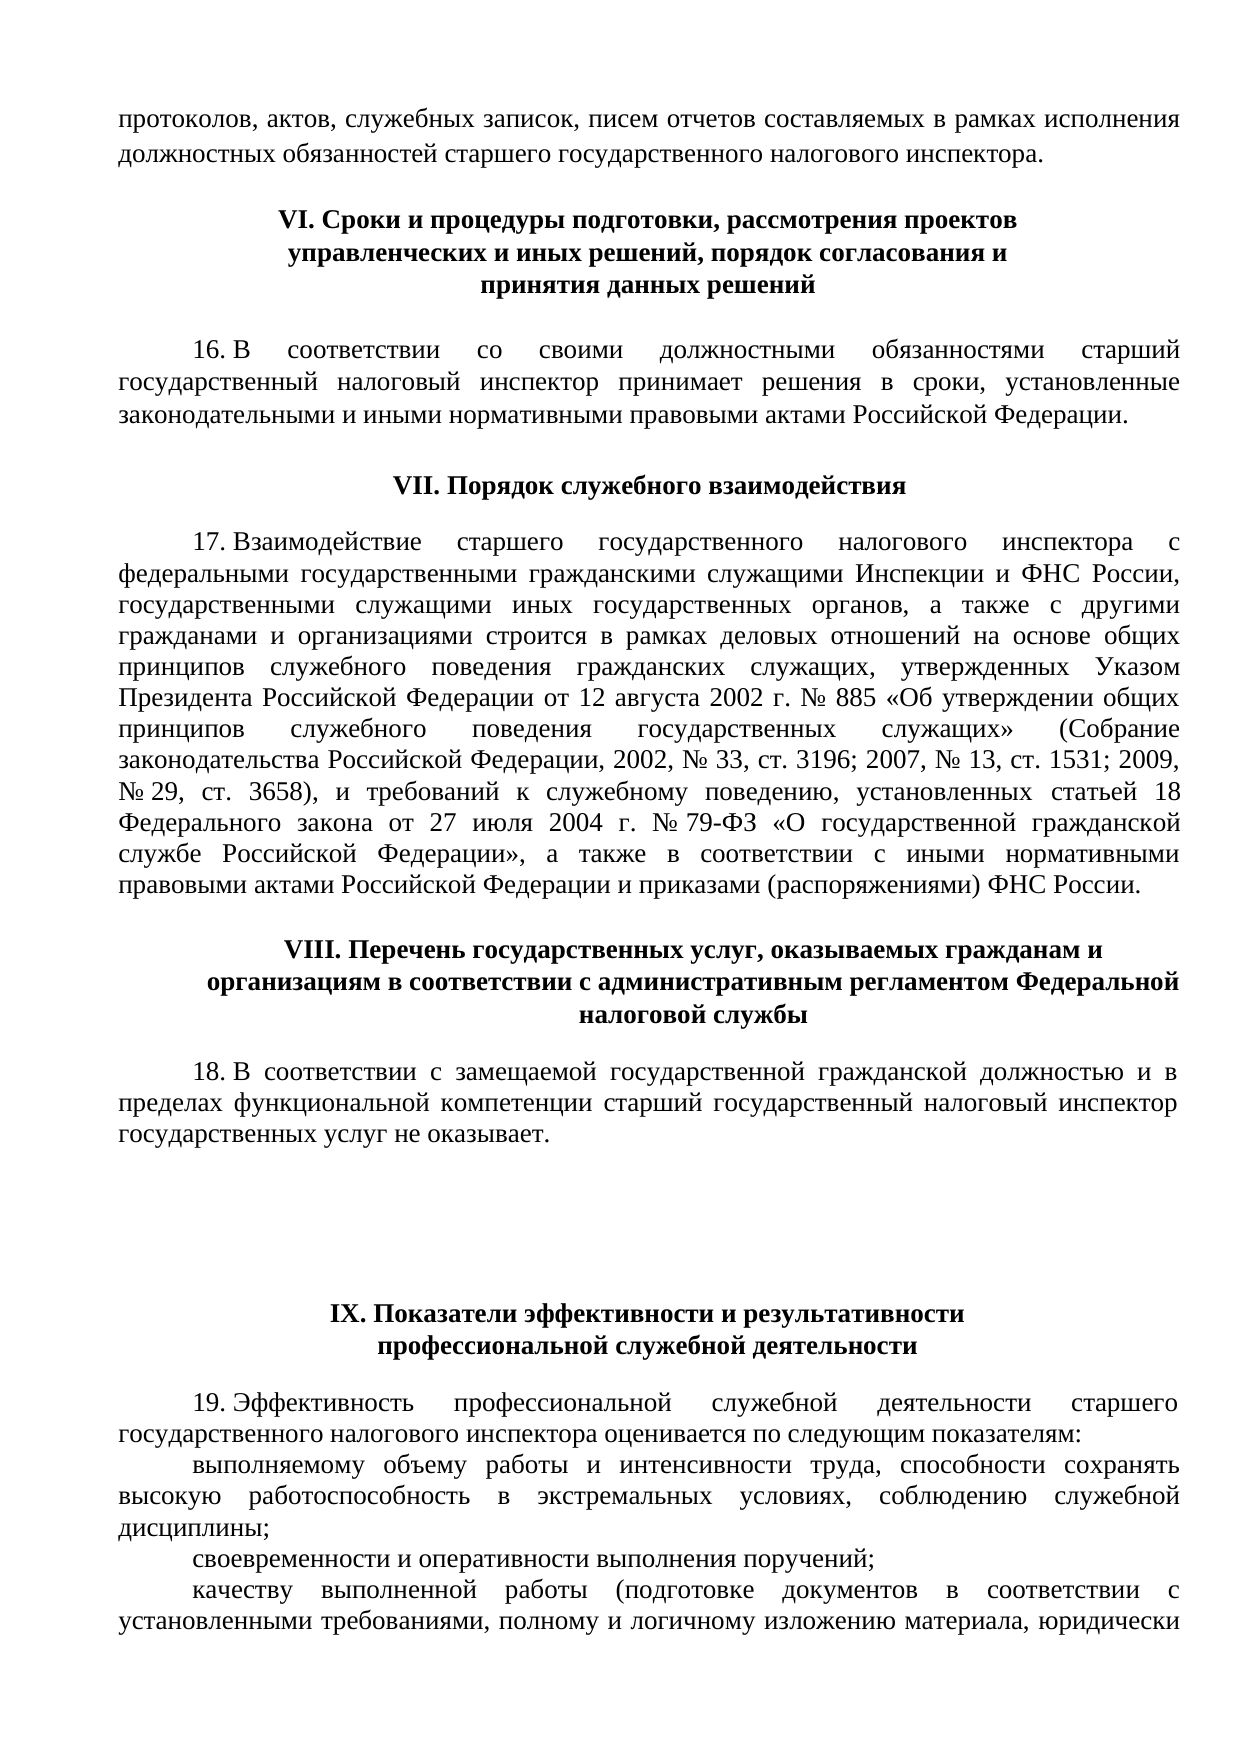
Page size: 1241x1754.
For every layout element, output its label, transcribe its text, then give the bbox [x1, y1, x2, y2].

text 17. Взаимодействие старшего государственного налогового инспектора с федеральными государственными гражданскими служащими Инспекции и ФНС России, государственными служащими иных государственных органов, а также с другими гражданами и организациями строится в рамках деловых отношений на основе общих принципов служебного поведения гражданских служащих, утвержденных Указом Президента Российской Федерации от 12 августа 2002 г. № 885 «Об утверждении общих принципов служебного поведения государственных служащих» (Собрание законодательства Российской Федерации, 2002, № 33, ст. 3196; 2007, № 13, ст. 1531; 2009, № 29, ст. 3658), и требований к служебному поведению, установленных статьей 18 Федерального закона от 27 июля 2004 г. № 79-ФЗ «О государственной гражданской службе Российской Федерации», а также в соответствии с иными нормативными правовыми актами Российской Федерации и приказами (распоряжениями) ФНС России. [118, 526, 1181, 899]
text 18. В соответствии с замещаемой государственной гражданской должностью и в пределах функциональной компетенции старший государственный налоговый инспектор государственных услуг не оказывает. [118, 1055, 1179, 1148]
text своевременности и оперативности выполнения поручений; [118, 1542, 1181, 1573]
text IX. Показатели эффективности и результативности профессиональной служебной деятельности [300, 1297, 995, 1361]
text VII. Порядок служебного взаимодействия [118, 469, 1181, 501]
text выполняемому объему работы и интенсивности труда, способности сохранять высокую работоспособность в экстремальных условиях, соблюдению служебной дисциплины; [118, 1448, 1181, 1542]
text VI. Сроки и процедуры подготовки, рассмотрения проектов управленческих и иных решений, порядок согласования и принятия данных решений [245, 203, 1051, 300]
text VIII. Перечень государственных услуг, оказываемых гражданам и организациям в соответствии с административным регламентом Федеральной налоговой службы [206, 932, 1181, 1030]
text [118, 103, 1181, 168]
text 19. Эффективность профессиональной служебной деятельности старшего государственного налогового инспектора оценивается по следующим показателям: [118, 1386, 1179, 1448]
text 16. В соответствии со своими должностными обязанностями старший государственный налоговый инспектор принимает решения в сроки, установленные законодательными и иными нормативными правовыми актами Российской Федерации. [118, 332, 1181, 430]
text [118, 1573, 1181, 1635]
